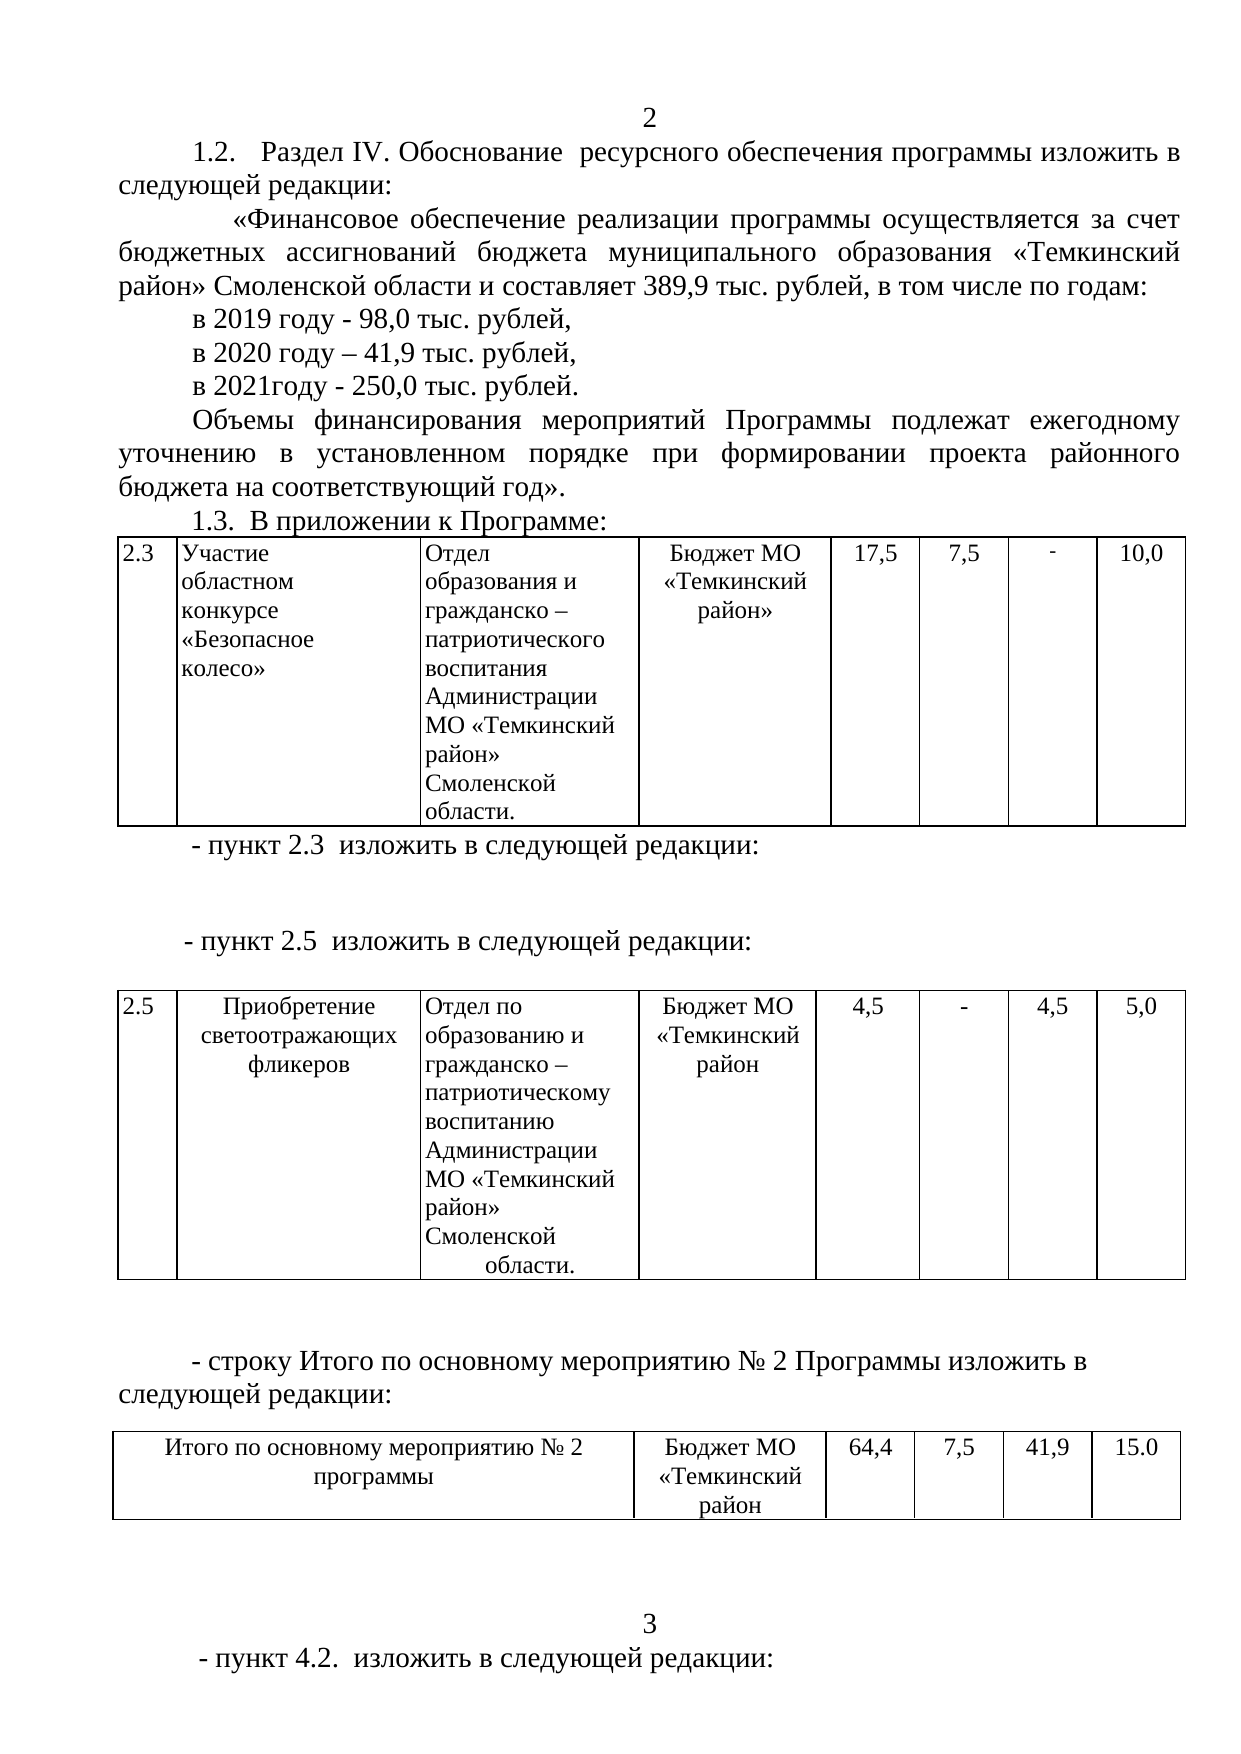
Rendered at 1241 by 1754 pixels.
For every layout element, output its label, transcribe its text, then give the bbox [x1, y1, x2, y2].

table_header Бюджет МО «Темкинский район [640, 991, 815, 1279]
table_header Отдел по образованию и гражданско – патриотическому воспитанию Администрации МО «Темкинский район» Смоленской области. [421, 991, 638, 1279]
text - пункт 2.3 изложить в следующей редакции: [118, 827, 1181, 860]
table_header 15.0 [1093, 1432, 1180, 1518]
text Объемы финансирования мероприятий Программы подлежат ежегодному уточнению в установленном порядке при формировании проекта районного бюджета на соответствующий год». [118, 402, 1181, 503]
text «Финансовое обеспечение реализации программы осуществляется за счет бюджетных ассигнований бюджета муниципального образования «Темкинский район» Смоленской области и составляет 389,9 тыс. рублей, в том числе по годам: [118, 201, 1181, 301]
table_header 41,9 [1004, 1432, 1091, 1518]
table_header 10,0 [1098, 538, 1185, 825]
table_header 64,4 [827, 1432, 914, 1518]
text - пункт 2.5 изложить в следующей редакции: [118, 923, 1181, 956]
table_header 4,5 [1009, 991, 1096, 1279]
table_header Бюджет МО «Темкинский район [635, 1432, 825, 1518]
table_header 4,5 [817, 991, 919, 1279]
table_header Бюджет МО «Темкинский район» [640, 538, 830, 825]
table_header Итого по основному мероприятию № 2 программы [114, 1432, 633, 1518]
table_header 2.5 [119, 991, 176, 1279]
table_header 17,5 [832, 538, 919, 825]
text 2 [118, 100, 1181, 134]
table_header Приобретение светоотражающих фликеров [178, 991, 420, 1279]
table_header 7,5 [920, 538, 1008, 825]
table_header 2.3 [119, 538, 176, 825]
table_header Отдел образования и гражданско – патриотического воспитания Администрации МО «Темкинский район» Смоленской области. [421, 538, 638, 825]
table_header 7,5 [915, 1432, 1003, 1518]
text - пункт 4.2. изложить в следующей редакции: [118, 1640, 1181, 1673]
text 1.3. В приложении к Программе: [118, 503, 1181, 536]
text в 2021году - 250,0 тыс. рублей. [118, 368, 1181, 402]
text 3 [118, 1606, 1181, 1640]
table_header Участие областном конкурсе «Безопасное колесо» [178, 538, 420, 825]
table_header - [1009, 538, 1096, 825]
text 1.2. Раздел IV. Обоснование ресурсного обеспечения программы изложить в следующей редакции: [118, 134, 1181, 201]
text - строку Итого по основному мероприятию № 2 Программы изложить в следующей редакции: [118, 1343, 1181, 1410]
table_header - [920, 991, 1008, 1279]
text в 2019 году - 98,0 тыс. рублей, [118, 301, 1181, 335]
text в 2020 году – 41,9 тыс. рублей, [118, 335, 1181, 368]
table_header 5,0 [1098, 991, 1185, 1279]
